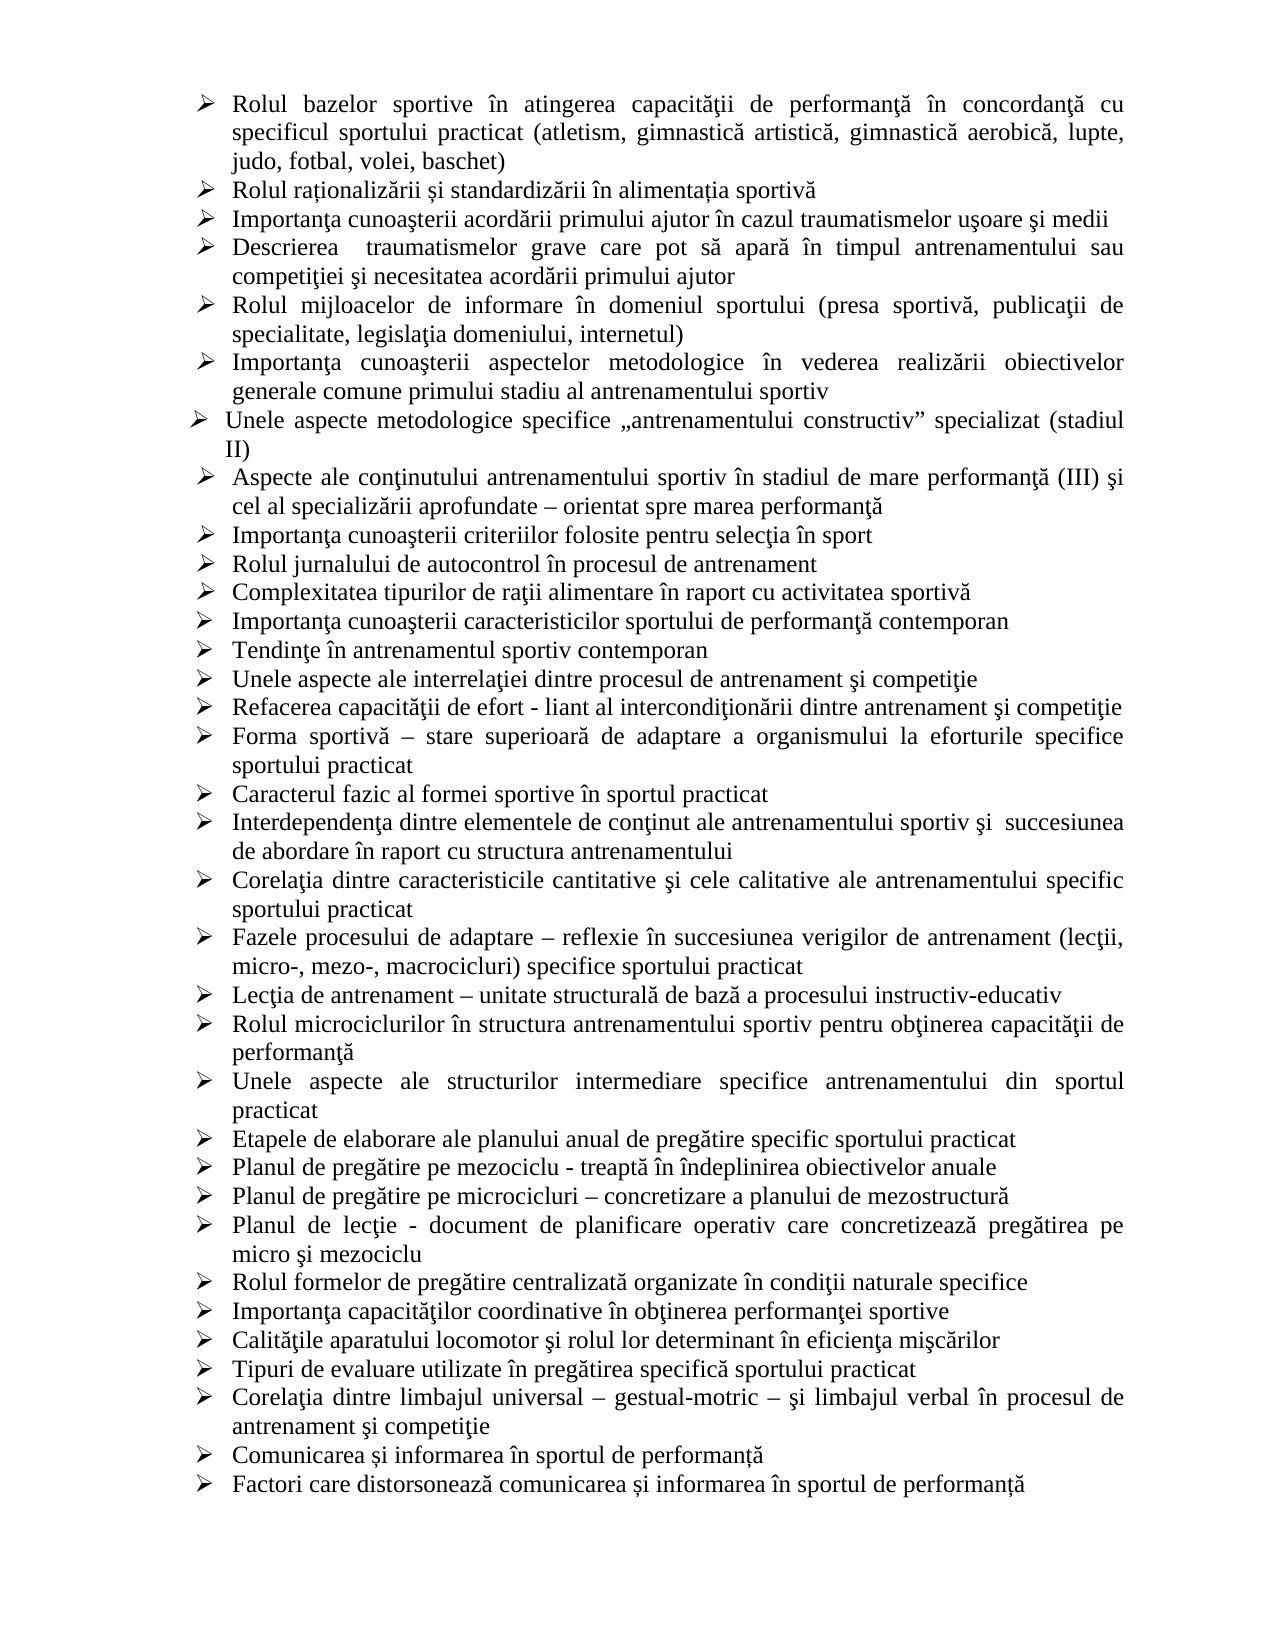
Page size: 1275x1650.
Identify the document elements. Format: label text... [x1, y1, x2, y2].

list Tipuri de evaluare utilizate în pregătirea specifică sportului practicat [194, 1354, 1125, 1382]
list Rolul bazelor sportive în atingerea capacităţii de performanţă în concordanţă cu specificul sportului practicat (atletism, gimnastică artistică, gimnastică aerobică, lupte, judo, fotbal, volei, baschet) [194, 89, 1125, 175]
list Rolul microciclurilor în structura antrenamentului sportiv pentru obţinerea capacităţii de performanţă [194, 1009, 1125, 1066]
list Aspecte ale conţinutului antrenamentului sportiv în stadiul de mare performanţă (III) şi cel al specializării aprofundate – orientat spre marea performanţă [194, 462, 1125, 520]
list Forma sportivă – stare superioară de adaptare a organismului la eforturile specifice sportului practicat [194, 721, 1125, 779]
list Planul de pregătire pe microcicluri – concretizare a planului de mezostructură [194, 1181, 1125, 1210]
list Descrierea traumatismelor grave care pot să apară în timpul antrenamentului sau competiţiei şi necesitatea acordării primului ajutor [194, 232, 1125, 290]
list Corelaţia dintre caracteristicile cantitative şi cele calitative ale antrenamentului specific sportului practicat [194, 865, 1125, 922]
list Importanţa cunoaşterii aspectelor metodologice în vederea realizării obiectivelor generale comune primului stadiu al antrenamentului sportiv [194, 347, 1125, 405]
list Fazele procesului de adaptare – reflexie în succesiunea verigilor de antrenament (lecţii, micro-, mezo-, macrocicluri) specifice sportului practicat [194, 922, 1125, 980]
list Unele aspecte ale interrelaţiei dintre procesul de antrenament şi competiţie [194, 664, 1125, 692]
list Caracterul fazic al formei sportive în sportul practicat [194, 779, 1125, 807]
list Planul de pregătire pe mezociclu - treaptă în îndeplinirea obiectivelor anuale [194, 1152, 1125, 1181]
list Importanţa cunoaşterii acordării primului ajutor în cazul traumatismelor uşoare şi medii [194, 204, 1125, 232]
list Importanţa cunoaşterii criteriilor folosite pentru selecţia în sport [194, 520, 1125, 549]
list Interdependenţa dintre elementele de conţinut ale antrenamentului sportiv şi succesiunea de abordare în raport cu structura antrenamentului [194, 807, 1125, 865]
list Planul de lecţie - document de planificare operativ care concretizează pregătirea pe micro şi mezociclu [194, 1210, 1125, 1267]
list Etapele de elaborare ale planului anual de pregătire specific sportului practicat [194, 1124, 1125, 1152]
list Importanţa capacităţilor coordinative în obţinerea performanţei sportive [194, 1296, 1125, 1325]
list Unele aspecte ale structurilor intermediare specifice antrenamentului din sportul practicat [194, 1066, 1125, 1124]
list Corelaţia dintre limbajul universal – gestual-motric – şi limbajul verbal în procesul de antrenament şi competiţie [194, 1382, 1125, 1440]
list Rolul mijloacelor de informare în domeniul sportului (presa sportivă, publicaţii de specialitate, legislaţia domeniului, internetul) [194, 290, 1125, 347]
list Rolul raționalizării și standardizării în alimentația sportivă [194, 175, 1125, 204]
list Unele aspecte metodologice specifice „antrenamentului constructiv” specializat (stadiul II) [187, 405, 1125, 462]
list Refacerea capacităţii de efort - liant al intercondiţionării dintre antrenament şi competiţie [194, 692, 1125, 721]
list Rolul formelor de pregătire centralizată organizate în condiţii naturale specifice [194, 1267, 1125, 1296]
list Calităţile aparatului locomotor şi rolul lor determinant în eficienţa mişcărilor [194, 1325, 1125, 1354]
list Factori care distorsonează comunicarea și informarea în sportul de performanță [194, 1469, 1125, 1497]
list Importanţa cunoaşterii caracteristicilor sportului de performanţă contemporan [194, 606, 1125, 635]
list Tendinţe în antrenamentul sportiv contemporan [194, 635, 1125, 664]
list Rolul jurnalului de autocontrol în procesul de antrenament [194, 549, 1125, 577]
list Comunicarea și informarea în sportul de performanță [194, 1440, 1125, 1469]
list Complexitatea tipurilor de raţii alimentare în raport cu activitatea sportivă [194, 577, 1125, 606]
list Lecţia de antrenament – unitate structurală de bază a procesului instructiv-educativ [194, 980, 1125, 1009]
